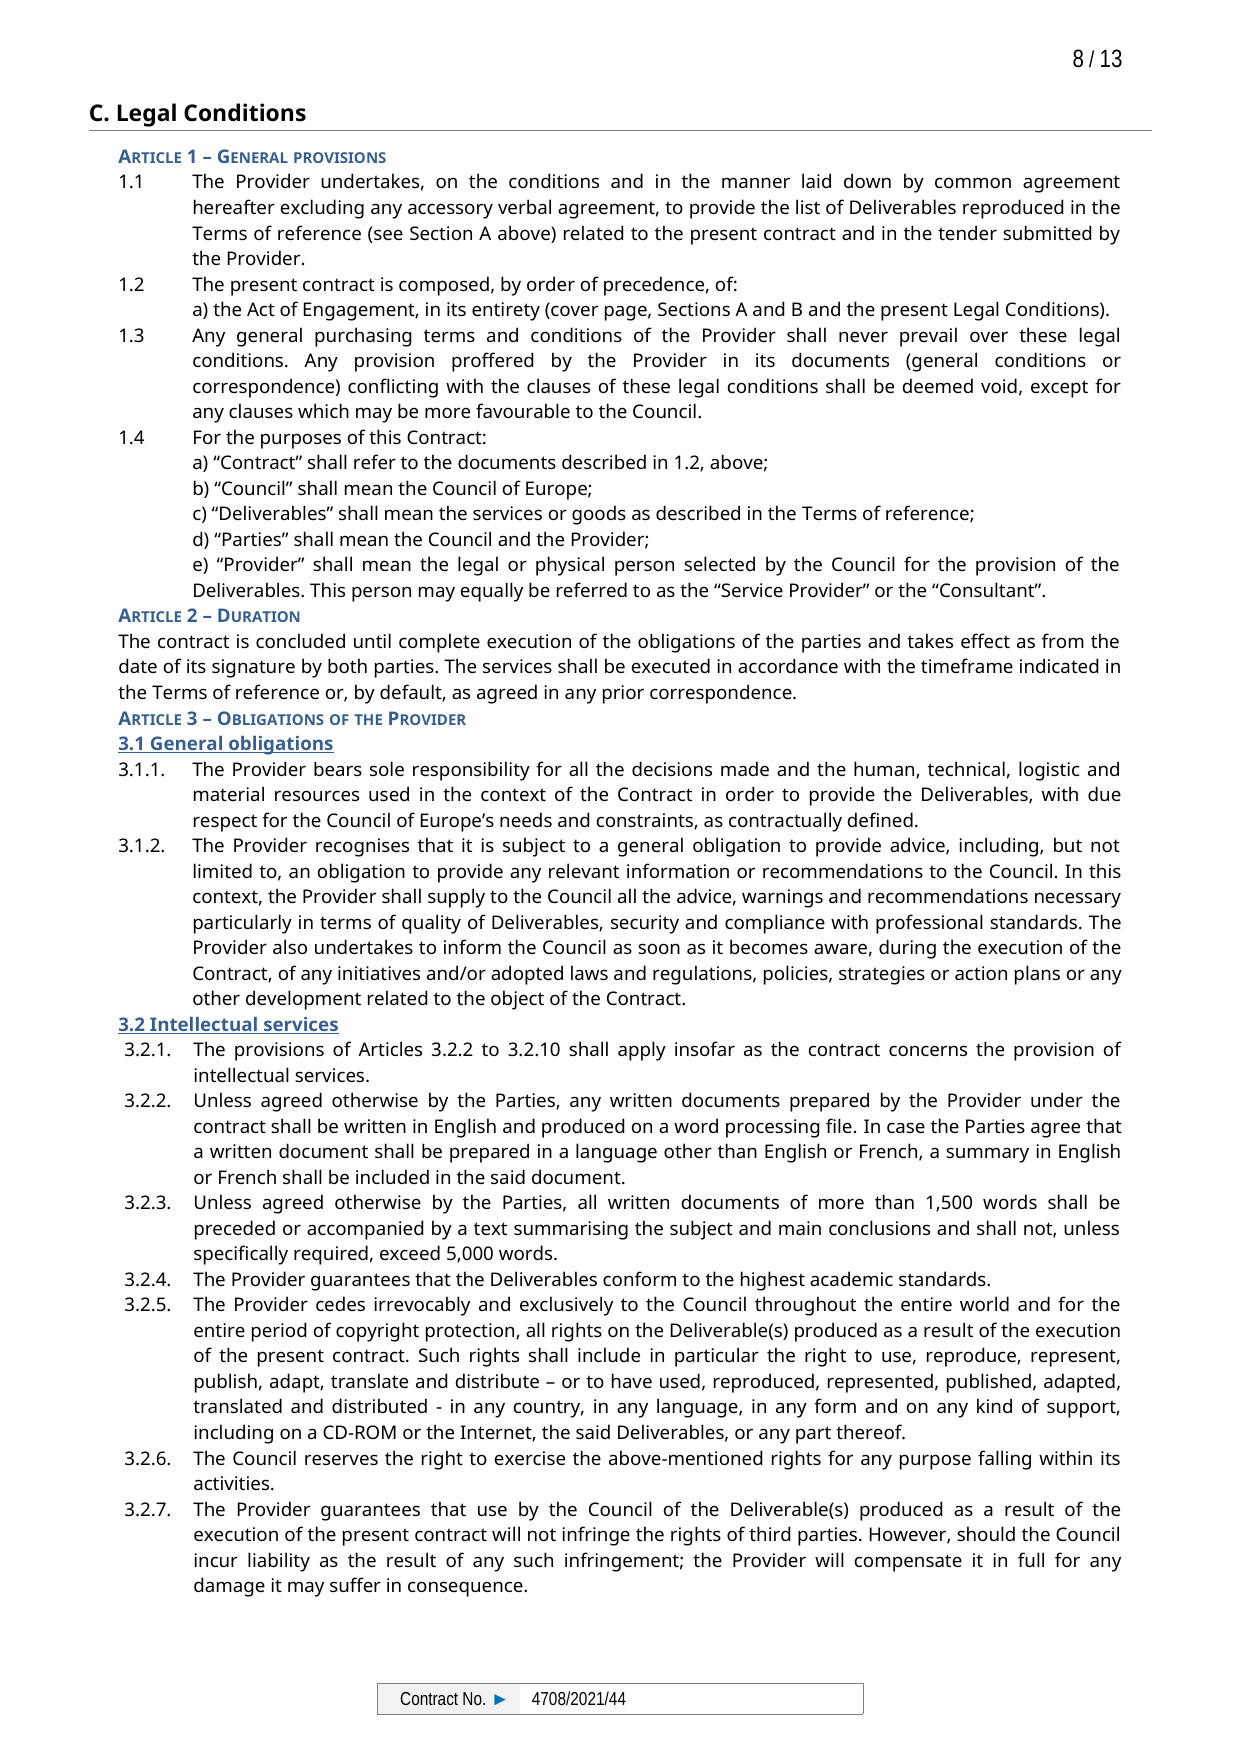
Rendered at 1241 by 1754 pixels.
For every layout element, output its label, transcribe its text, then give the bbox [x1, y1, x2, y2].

text Article 2 – Duration [118, 603, 1122, 628]
list The Provider guarantees that the Deliverables conform to the highest academic standards. [148, 1266, 1122, 1292]
text The contract is concluded until complete execution of the obligations of the parties and takes effect as from the date of its signature by both parties. The services shall be executed in accordance with the timeframe indicated in the Terms of reference or, by default, as agreed in any prior correspondence. [118, 628, 1122, 705]
list The Provider bears sole responsibility for all the decisions made and the human, technical, logistic and material resources used in the context of the Contract in order to provide the Deliverables, with due respect for the Council of Europe’s needs and constraints, as contractually defined. [118, 756, 1122, 832]
text 3.1 General obligations [118, 730, 1122, 756]
list The Council reserves the right to exercise the above-mentioned rights for any purpose falling within its activities. [148, 1445, 1122, 1496]
list The Provider cedes irrevocably and exclusively to the Council throughout the entire world and for the entire period of copyright protection, all rights on the Deliverable(s) produced as a result of the execution of the present contract. Such rights shall include in particular the right to use, reproduce, represent, publish, adapt, translate and distribute – or to have used, reproduced, represented, published, adapted, translated and distributed - in any country, in any language, in any form and on any kind of support, including on a CD-ROM or the Internet, the said Deliverables, or any part thereof. [148, 1292, 1122, 1445]
list Unless agreed otherwise by the Parties, all written documents of more than 1,500 words shall be preceded or accompanied by a text summarising the subject and main conclusions and shall not, unless specifically required, exceed 5,000 words. [148, 1190, 1122, 1266]
list Any general purchasing terms and conditions of the Provider shall never prevail over these legal conditions. Any provision proffered by the Provider in its documents (general conditions or correspondence) conflicting with the clauses of these legal conditions shall be deemed void, except for any clauses which may be more favourable to the Council. [118, 322, 1122, 424]
list The Provider recognises that it is subject to a general obligation to provide advice, including, but not limited to, an obligation to provide any relevant information or recommendations to the Council. In this context, the Provider shall supply to the Council all the advice, warnings and recommendations necessary particularly in terms of quality of Deliverables, security and compliance with professional standards. The Provider also undertakes to inform the Council as soon as it becomes aware, during the execution of the Contract, of any initiatives and/or adopted laws and regulations, policies, strategies or action plans or any other development related to the object of the Contract. [118, 832, 1122, 1011]
list The present contract is composed, by order of precedence, of: a) the Act of Engagement, in its entirety (cover page, Sections A and B and the present Legal Conditions). [118, 271, 1122, 322]
list For the purposes of this Contract: a) “Contract” shall refer to the documents described in 1.2, above; b) “Council” shall mean the Council of Europe; c) “Deliverables” shall mean the services or goods as described in the Terms of reference; d) “Parties” shall mean the Council and the Provider; e) “Provider” shall mean the legal or physical person selected by the Council for the provision of the Deliverables. This person may equally be referred to as the “Service Provider” or the “Consultant”. [118, 424, 1122, 603]
text Article 1 – General provisions [118, 143, 1122, 169]
list Unless agreed otherwise by the Parties, any written documents prepared by the Provider under the contract shall be written in English and produced on a word processing file. In case the Parties agree that a written document shall be prepared in a language other than English or French, a summary in English or French shall be included in the said document. [148, 1088, 1122, 1190]
list The Provider undertakes, on the conditions and in the manner laid down by common agreement hereafter excluding any accessory verbal agreement, to provide the list of Deliverables reproduced in the Terms of reference (see Section A above) related to the present contract and in the tender submitted by the Provider. [118, 169, 1122, 271]
text Article 3 – Obligations of the Provider [118, 705, 1122, 730]
list The provisions of Articles 3.2.2 to 3.2.10 shall apply insofar as the contract concerns the provision of intellectual services. [148, 1037, 1122, 1088]
text 3.2 Intellectual services [118, 1011, 1122, 1037]
list The Provider guarantees that use by the Council of the Deliverable(s) produced as a result of the execution of the present contract will not infringe the rights of third parties. However, should the Council incur liability as the result of any such infringement; the Provider will compensate it in full for any damage it may suffer in consequence. [148, 1496, 1122, 1598]
text C. Legal Conditions [88, 97, 1152, 131]
